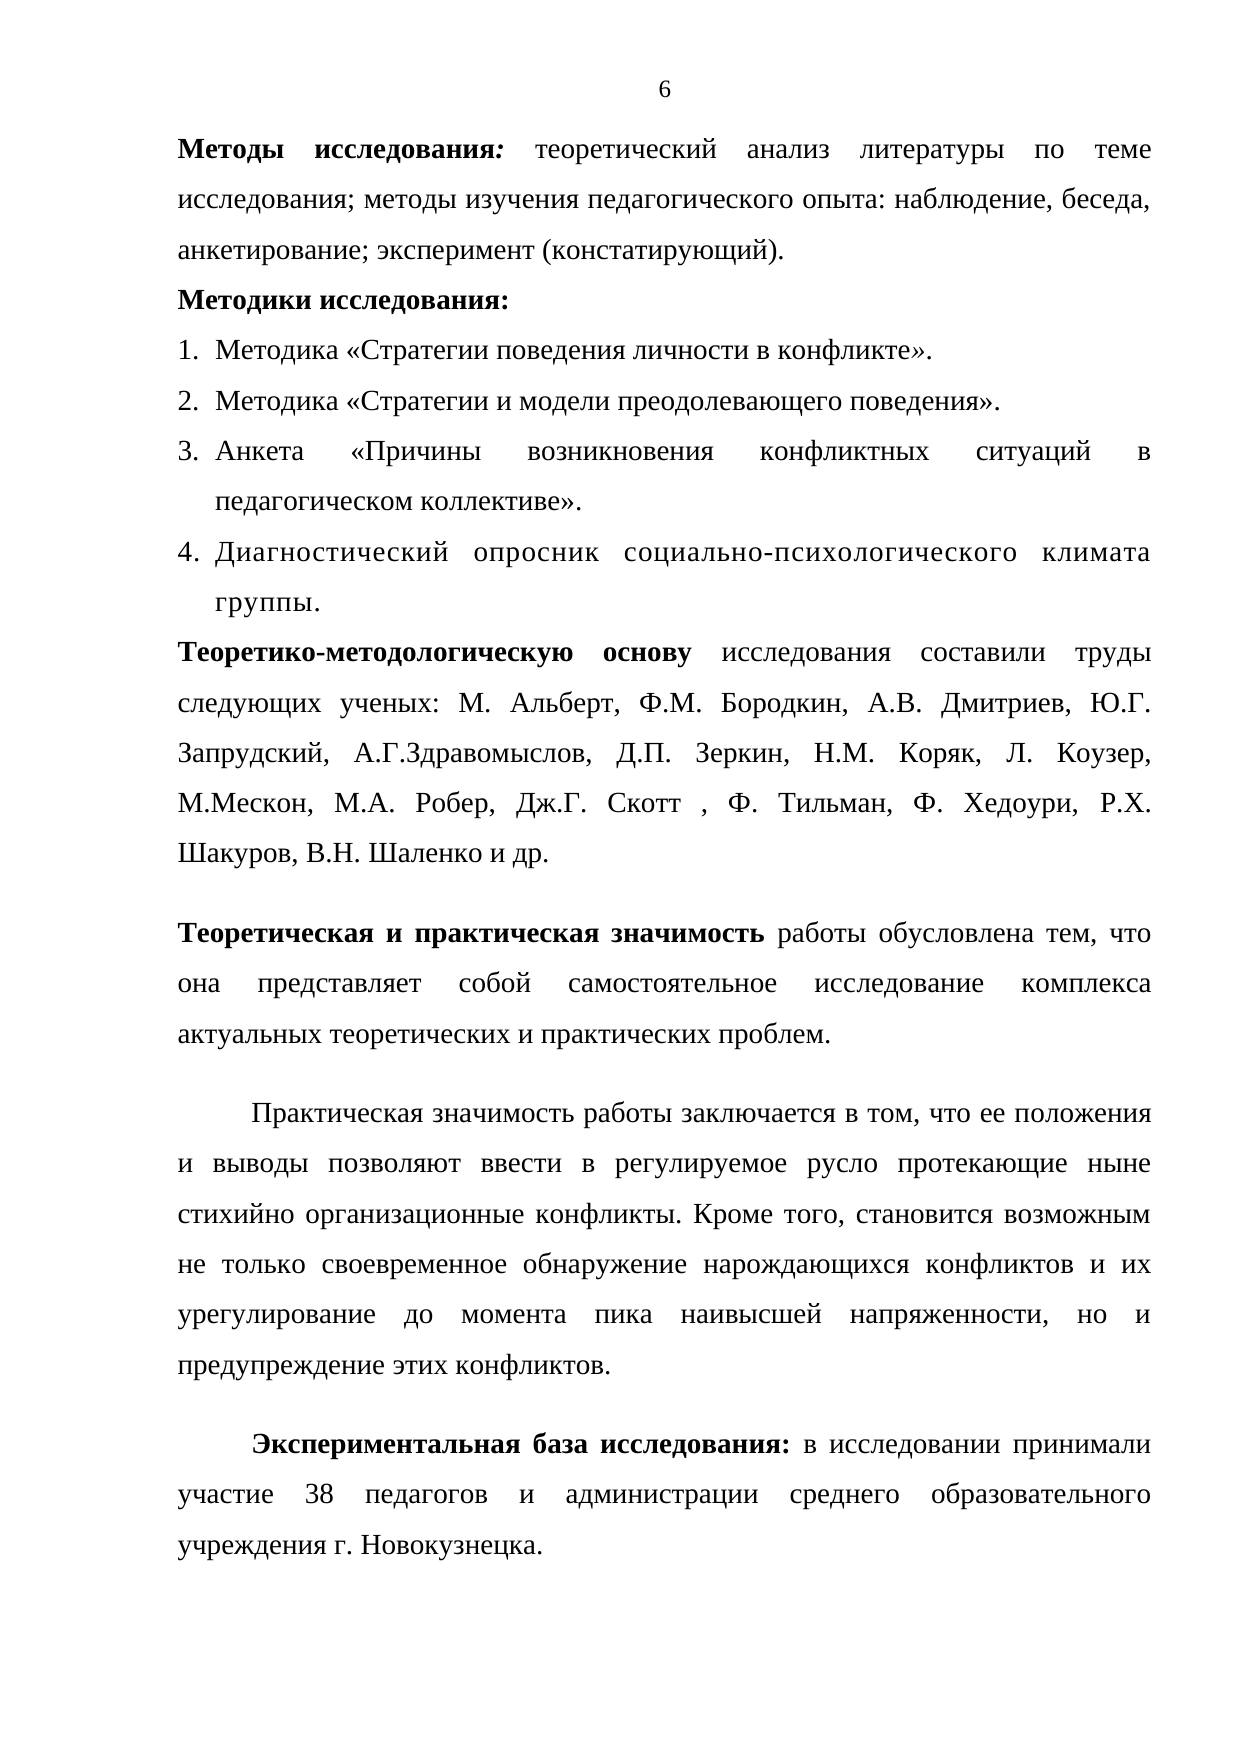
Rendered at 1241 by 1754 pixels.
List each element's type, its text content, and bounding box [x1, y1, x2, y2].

text Теоретическая и практическая значимость работы обусловлена тем, что она представляет собой самостоятельное исследование комплекса актуальных теоретических и практических проблем. [177, 915, 1152, 1049]
text Методики исследования: [177, 282, 1152, 316]
list Методика «Стратегии и модели преодолевающего поведения». [177, 383, 1152, 416]
text Экспериментальная база исследования: в исследовании принимали участие 38 педагогов и администрации среднего образовательного учреждения г. Новокузнецка. [177, 1426, 1152, 1560]
list Анкета «Причины возникновения конфликтных ситуаций в педагогическом коллективе». [177, 433, 1152, 517]
list Методика «Стратегии поведения личности в конфликте». [177, 332, 1152, 366]
text Теоретико-методологическую основу исследования составили труды следующих ученых: М. Альберт, Ф.М. Бородкин, А.В. Дмитриев, Ю.Г. Запрудский, А.Г.Здравомыслов, Д.П. Зеркин, Н.М. Коряк, Л. Коузер, М.Мескон, М.А. Робер, Дж.Г. Скотт , Ф. Тильман, Ф. Хедоури, Р.Х. Шакуров, В.Н. Шаленко и др. [177, 634, 1152, 869]
text Практическая значимость работы заключается в том, что ее положения и выводы позволяют ввести в регулируемое русло протекающие ныне стихийно организационные конфликты. Кроме того, становится возможным не только своевременное обнаружение нарождающихся конфликтов и их урегулирование до момента пика наивысшей напряженности, но и предупреждение этих конфликтов. [177, 1095, 1152, 1380]
list Диагностический опросник социально-психологического климата группы. [177, 534, 1152, 618]
text Методы исследования: теоретический анализ литературы по теме исследования; методы изучения педагогического опыта: наблюдение, беседа, анкетирование; эксперимент (констатирующий). [177, 131, 1152, 265]
